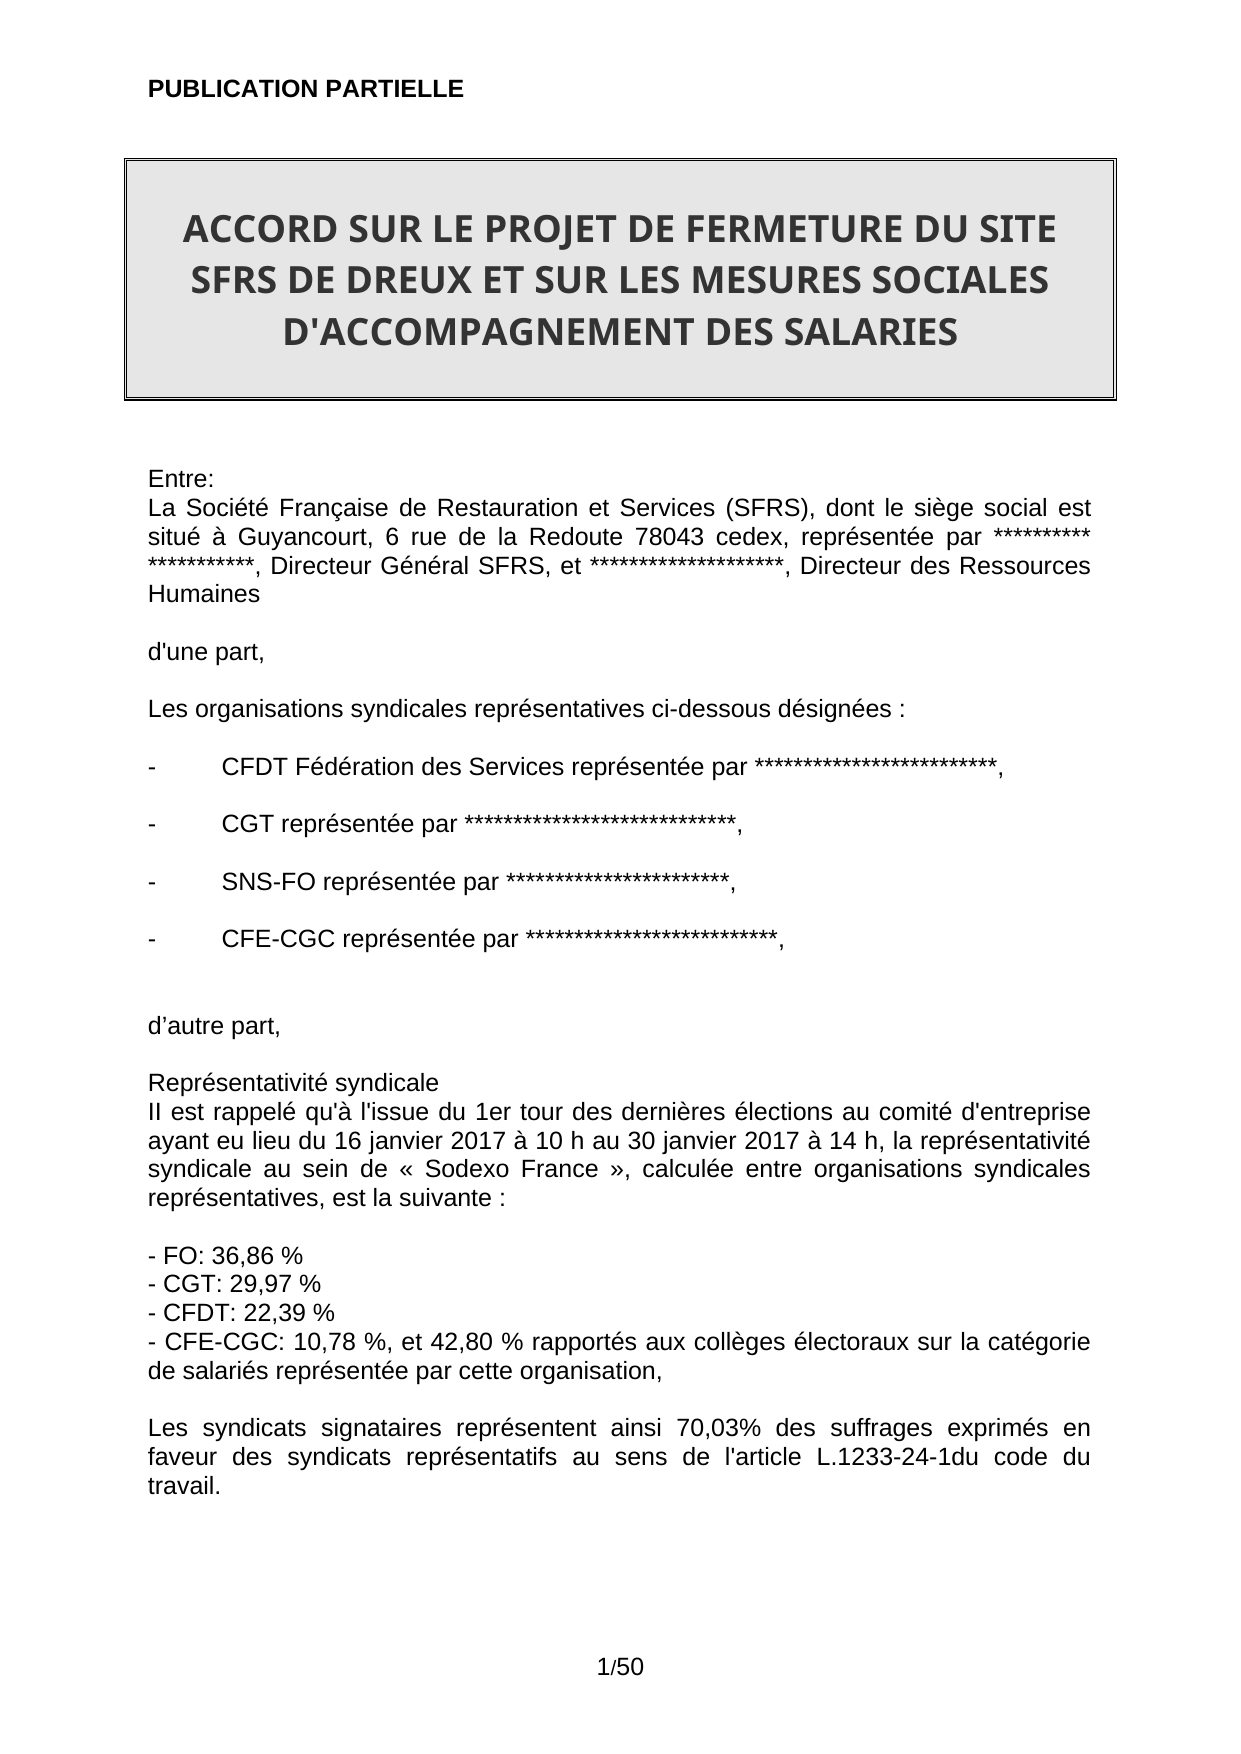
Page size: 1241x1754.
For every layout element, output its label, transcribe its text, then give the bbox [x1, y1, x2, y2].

text Les syndicats signataires représentent ainsi 70,03% des suffrages exprimés en faveur des syndicats représentatifs au sens de l'article L.1233-24-1du code du travail. [148, 1413, 1093, 1499]
text Entre: [148, 464, 1093, 493]
text Les organisations syndicales représentatives ci-dessous désignées : [148, 694, 1093, 723]
text - SNS-FO représentée par ***********************, [148, 867, 1093, 896]
text - CFDT Fédération des Services représentée par *************************, [148, 752, 1093, 781]
text ACCORD SUR LE PROJET DE FERMETURE DU SITE SFRS DE DREUX ET SUR LES MESURES SOCIALES D'ACCOMPAGNEMENT DES SALARIES [127, 161, 1113, 397]
text - CFE-CGC: 10,78 %, et 42,80 % rapportés aux collèges électoraux sur la catégorie de salariés représentée par cette organisation, [148, 1327, 1093, 1384]
text - CFE-CGC représentée par **************************, [148, 924, 1093, 953]
text - CGT: 29,97 % [148, 1269, 1093, 1298]
text - CGT représentée par ****************************, [148, 809, 1093, 838]
text d’autre part, [148, 1011, 1093, 1039]
text La Société Française de Restauration et Services (SFRS), dont le siège social est situé à Guyancourt, 6 rue de la Redoute 78043 cedex, représentée par ********** ***********, Directeur Général SFRS, et ********************, Directeur des Ressources Humaines [148, 493, 1093, 608]
text - FO: 36,86 % [148, 1241, 1093, 1269]
text Représentativité syndicale [148, 1068, 1093, 1097]
text II est rappelé qu'à l'issue du 1er tour des dernières élections au comité d'entreprise ayant eu lieu du 16 janvier 2017 à 10 h au 30 janvier 2017 à 14 h, la représentativité syndicale au sein de « Sodexo France », calculée entre organisations syndicales représentatives, est la suivante : [148, 1097, 1093, 1212]
text d'une part, [148, 637, 1093, 666]
text - CFDT: 22,39 % [148, 1298, 1093, 1327]
